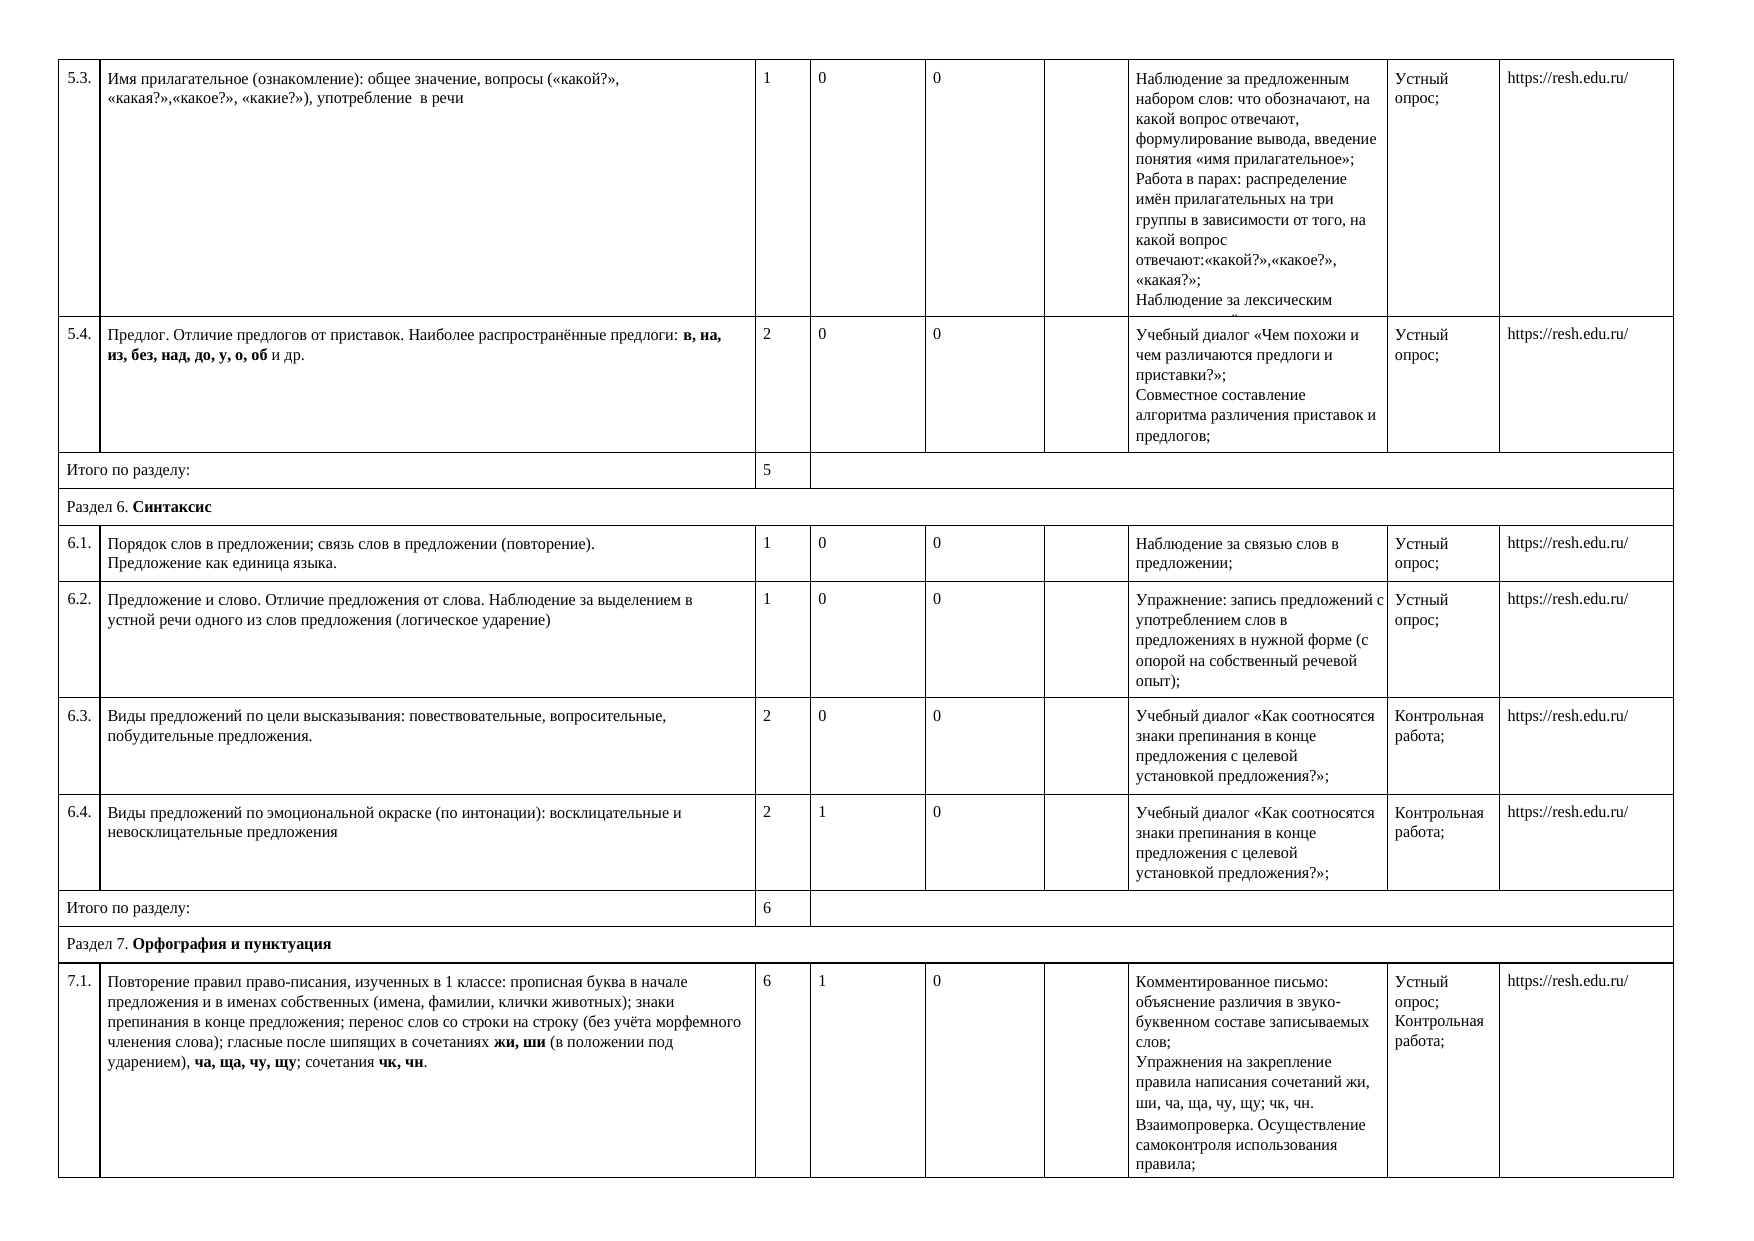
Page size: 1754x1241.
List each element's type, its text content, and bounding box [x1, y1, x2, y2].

table_cell 0 [926, 795, 1044, 890]
table_header [1045, 60, 1128, 316]
table_cell Устный опрос; [1388, 582, 1499, 697]
table_cell 0 [926, 582, 1044, 697]
table_cell Предлог. Отличие предлогов от приставок. Наиболее распространённые предлоги: в, на, из, без, над, до, у, о, об и др. [101, 317, 755, 452]
table_cell 0 [811, 317, 925, 452]
table_cell [1045, 317, 1128, 452]
table_header https://resh.edu.ru/ [1500, 60, 1673, 316]
table_cell 0 [811, 698, 925, 793]
table_cell 6 [756, 964, 810, 1177]
table_cell 6 [756, 891, 810, 926]
table_cell 1 [756, 582, 810, 697]
table_cell [1045, 964, 1128, 1177]
table_cell 1 [756, 526, 810, 581]
table_cell 5.4. [59, 317, 99, 452]
table_cell Итого по разделу: [59, 891, 755, 926]
table_cell [1045, 795, 1128, 890]
table_cell https://resh.edu.ru/ [1500, 795, 1673, 890]
table_cell Контрольная работа; [1388, 795, 1499, 890]
table_cell https://resh.edu.ru/ [1500, 317, 1673, 452]
table_cell 2 [756, 795, 810, 890]
table_cell Учебный диалог «Как соотносятся знаки препинания в конце предложения с целевой установкой предложения?»; [1129, 698, 1387, 793]
table_cell 6.2. [59, 582, 99, 697]
table_cell https://resh.edu.ru/ [1500, 698, 1673, 793]
table_cell Раздел 6. Синтаксис [59, 489, 1673, 524]
table_cell 0 [926, 964, 1044, 1177]
table_cell 0 [926, 526, 1044, 581]
table_header 0 [926, 60, 1044, 316]
table_cell 7.1. [59, 964, 99, 1177]
table_cell Комментированное письмо: объяснение различия в звуко​‐ буквенном составе записываемых слов; Упражнения на закрепление правила написания сочетаний жи, ши, ча, ща, чу, щу; чк, чн. Взаимопроверка. Осуществ​ление самоконтроля использования правила; [1129, 964, 1387, 1177]
table_cell Виды предложений по эмоциональной окраске (по интонации): восклицательные и невосклицательные предложения [101, 795, 755, 890]
table_cell Наблюдение за связью слов в предложении; [1129, 526, 1387, 581]
table_cell [1045, 582, 1128, 697]
table_header Имя прилагательное (ознакомление): общее значение, вопросы («какой?», «какая?»,«какое?», «какие?»), употребление в речи [101, 60, 755, 316]
table_cell Учебный диалог «Чем похожи и чем различаются предлоги и приставки?»; Совместное составление алгоритма различения приставок и предлогов; [1129, 317, 1387, 452]
table_cell Предложение и слово. Отличие предложения от слова. Наблюдение за выделением в устной речи одного из слов предложения (логическое ударение) [101, 582, 755, 697]
table_cell Упражнение: запись предложений с употреблением слов в предложениях в нужной форме (с опорой на собственный речевой опыт); [1129, 582, 1387, 697]
table_cell [811, 891, 1673, 926]
table_cell Порядок слов в предложении; связь слов в предложении (повторение). Предложение как единица языка. [101, 526, 755, 581]
table_cell 5 [756, 453, 810, 488]
table_header 1 [756, 60, 810, 316]
table_cell 0 [926, 317, 1044, 452]
table_cell Раздел 7. Орфография и пунктуация [59, 927, 1673, 962]
table_cell 2 [756, 317, 810, 452]
table_cell 6.1. [59, 526, 99, 581]
table_cell 0 [811, 526, 925, 581]
table_cell [1045, 698, 1128, 793]
table_cell 1 [811, 795, 925, 890]
table_header 0 [811, 60, 925, 316]
table_cell https://resh.edu.ru/ [1500, 582, 1673, 697]
table_header 5.3. [59, 60, 99, 316]
table_header Наблюдение за предложенным набором слов: что обознача​ют, на какой вопрос отвечают, формулирование вывода, введение понятия «имя прилагательное»; Работа в парах: распределение имён прилагательных на три группы в зависимости от того, на какой вопрос отвечают:«какой?»,«какое?», «какая?»; Наблюдение за лексическим значением имён прилагательных; [1129, 60, 1387, 316]
table_cell 6.4. [59, 795, 99, 890]
table_cell Повторение правил право-писания, изученных в 1 классе: прописная буква в начале предложения и в именах собственных (имена, фамилии, клички животных); знаки препинания в конце предложения; перенос слов со строки на строку (без учёта морфемного членения слова); гласные после шипящих в сочетаниях жи, ши (в положении под ударением), ча, ща, чу, щу; сочетания чк, чн. [101, 964, 755, 1177]
table_cell Итого по разделу: [59, 453, 755, 488]
table_cell [811, 453, 1673, 488]
table_cell Учебный диалог «Как соотносятся знаки препинания в конце предложения с целевой установкой предложения?»; [1129, 795, 1387, 890]
table_cell 6.3. [59, 698, 99, 793]
table_cell https://resh.edu.ru/ [1500, 526, 1673, 581]
table_cell Контрольная работа; [1388, 698, 1499, 793]
table_cell 0 [926, 698, 1044, 793]
table_cell Устный опрос; [1388, 526, 1499, 581]
table_cell https://resh.edu.ru/ [1500, 964, 1673, 1177]
table_cell 1 [811, 964, 925, 1177]
table_cell 2 [756, 698, 810, 793]
table_cell Устный опрос; [1388, 317, 1499, 452]
table_cell [1045, 526, 1128, 581]
table_cell 0 [811, 582, 925, 697]
table_header Устный опрос; [1388, 60, 1499, 316]
table_cell Устный опрос; Контрольная работа; [1388, 964, 1499, 1177]
table_cell Виды предложений по цели высказывания: повествовательные, вопросительные, побудительные предложения. [101, 698, 755, 793]
